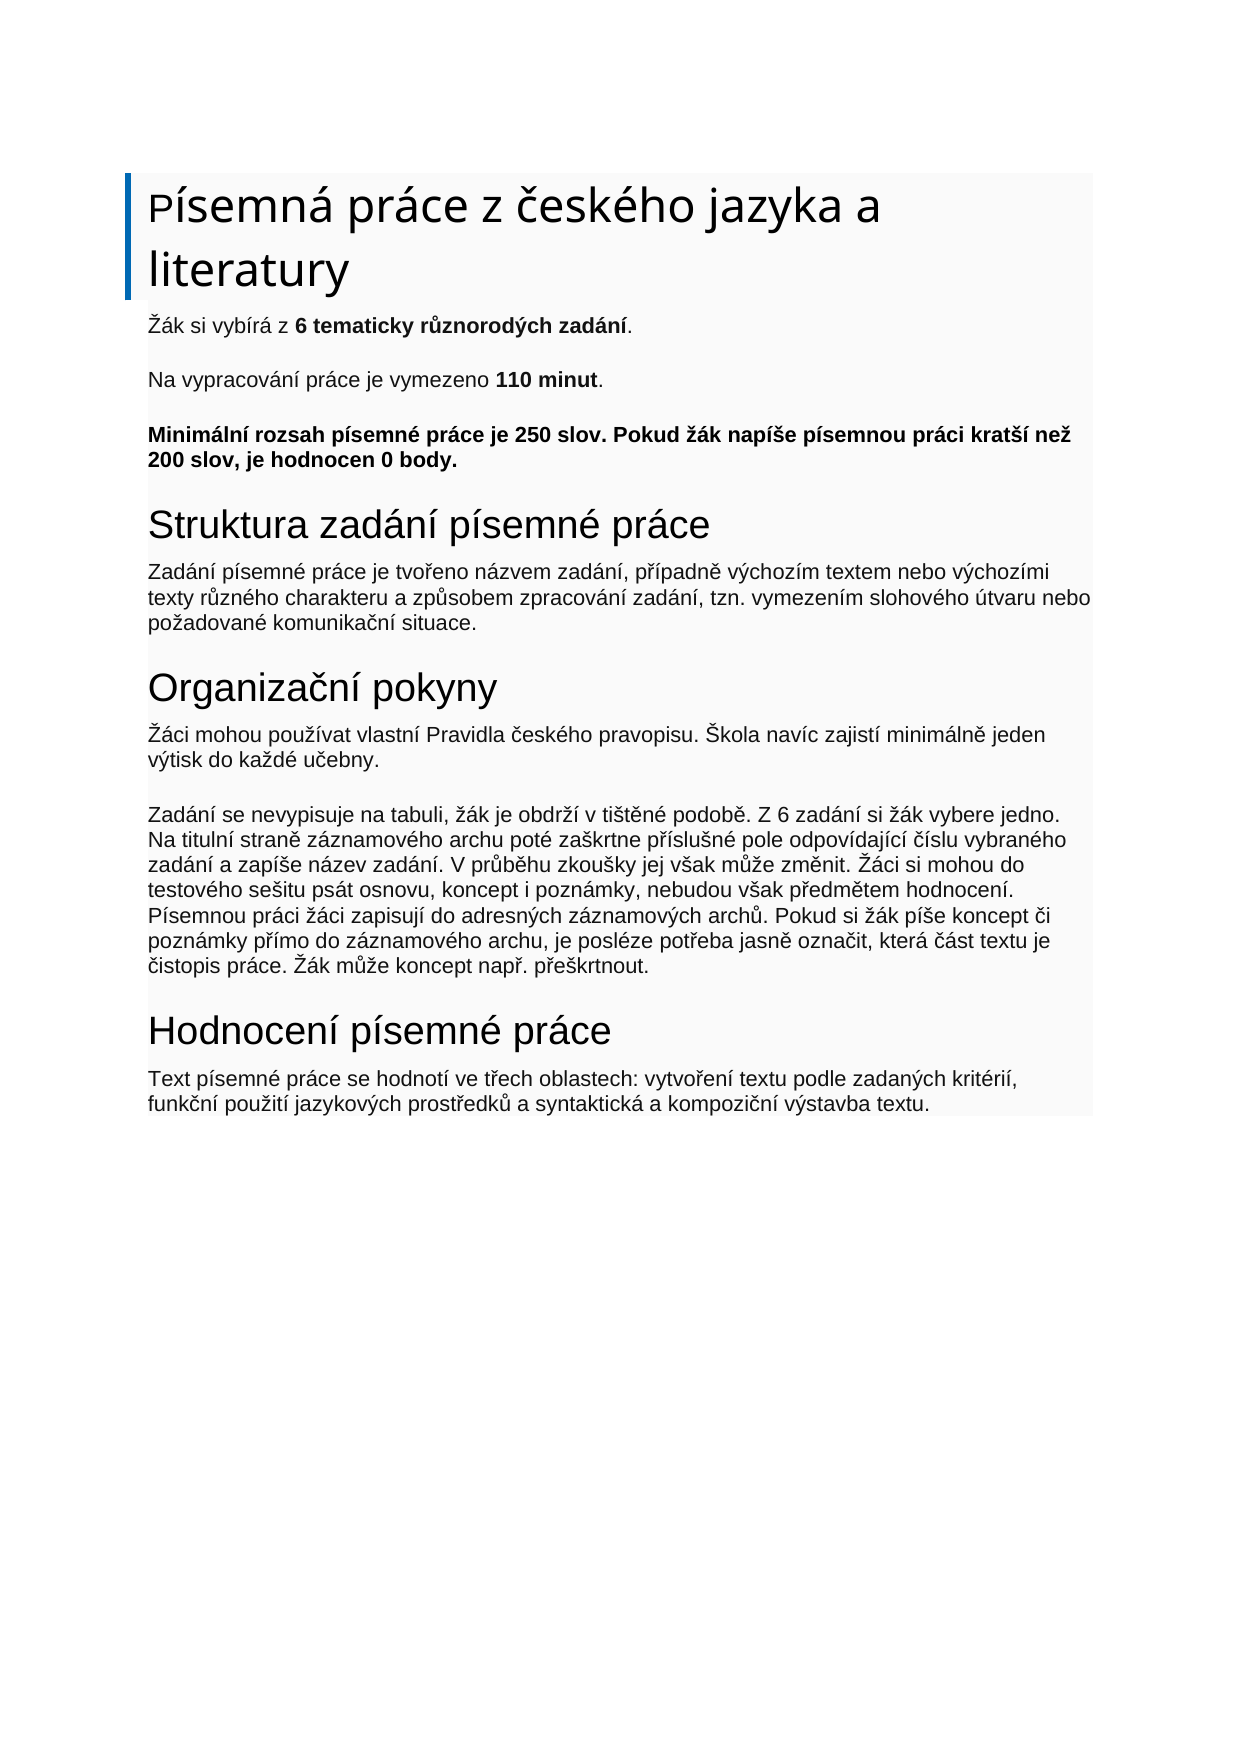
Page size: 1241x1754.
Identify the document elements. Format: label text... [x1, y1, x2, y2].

text Zadání se nevypisuje na tabuli, žák je obdrží v tištěné podobě. Z 6 zadání si žák vybere jedno. Na titulní straně záznamového archu poté zaškrtne příslušné pole odpovídající číslu vybraného zadání a zapíše název zadání. V průběhu zkoušky jej však může změnit. Žáci si mohou do testového sešitu psát osnovu, koncept i poznámky, nebudou však předmětem hodnocení. Písemnou práci žáci zapisují do adresných záznamových archů. Pokud si žák píše koncept či poznámky přímo do záznamového archu, je posléze potřeba jasně označit, která část textu je čistopis práce. Žák může koncept např. přeškrtnout. [148, 802, 1093, 978]
text Zadání písemné práce je tvořeno názvem zadání, případně výchozím textem nebo výchozími texty různého charakteru a způsobem zpracování zadání, tzn. vymezením slohového útvaru nebo požadované komunikační situace. [148, 559, 1093, 635]
subtitle Hodnocení písemné práce [148, 1007, 1093, 1053]
subtitle Struktura zadání písemné práce [148, 501, 1093, 547]
text Žák si vybírá z 6 tematicky různorodých zadání. [148, 313, 1093, 338]
text Na vypracování práce je vymezeno 110 minut. [148, 367, 1093, 392]
text Minimální rozsah písemné práce je 250 slov. Pokud žák napíše písemnou práci kratší než 200 slov, je hodnocen 0 body. [148, 422, 1093, 472]
subtitle Organizační pokyny [148, 664, 1093, 710]
text Text písemné práce se hodnotí ve třech oblastech: vytvoření textu podle zadaných kritérií, funkční použití jazykových prostředků a syntaktická a kompoziční výstavba textu. [148, 1066, 1093, 1116]
text Písemná práce z českého jazyka a literatury [131, 173, 1093, 300]
text Žáci mohou používat vlastní Pravidla českého pravopisu. Škola navíc zajistí minimálně jeden výtisk do každé učebny. [148, 722, 1093, 773]
